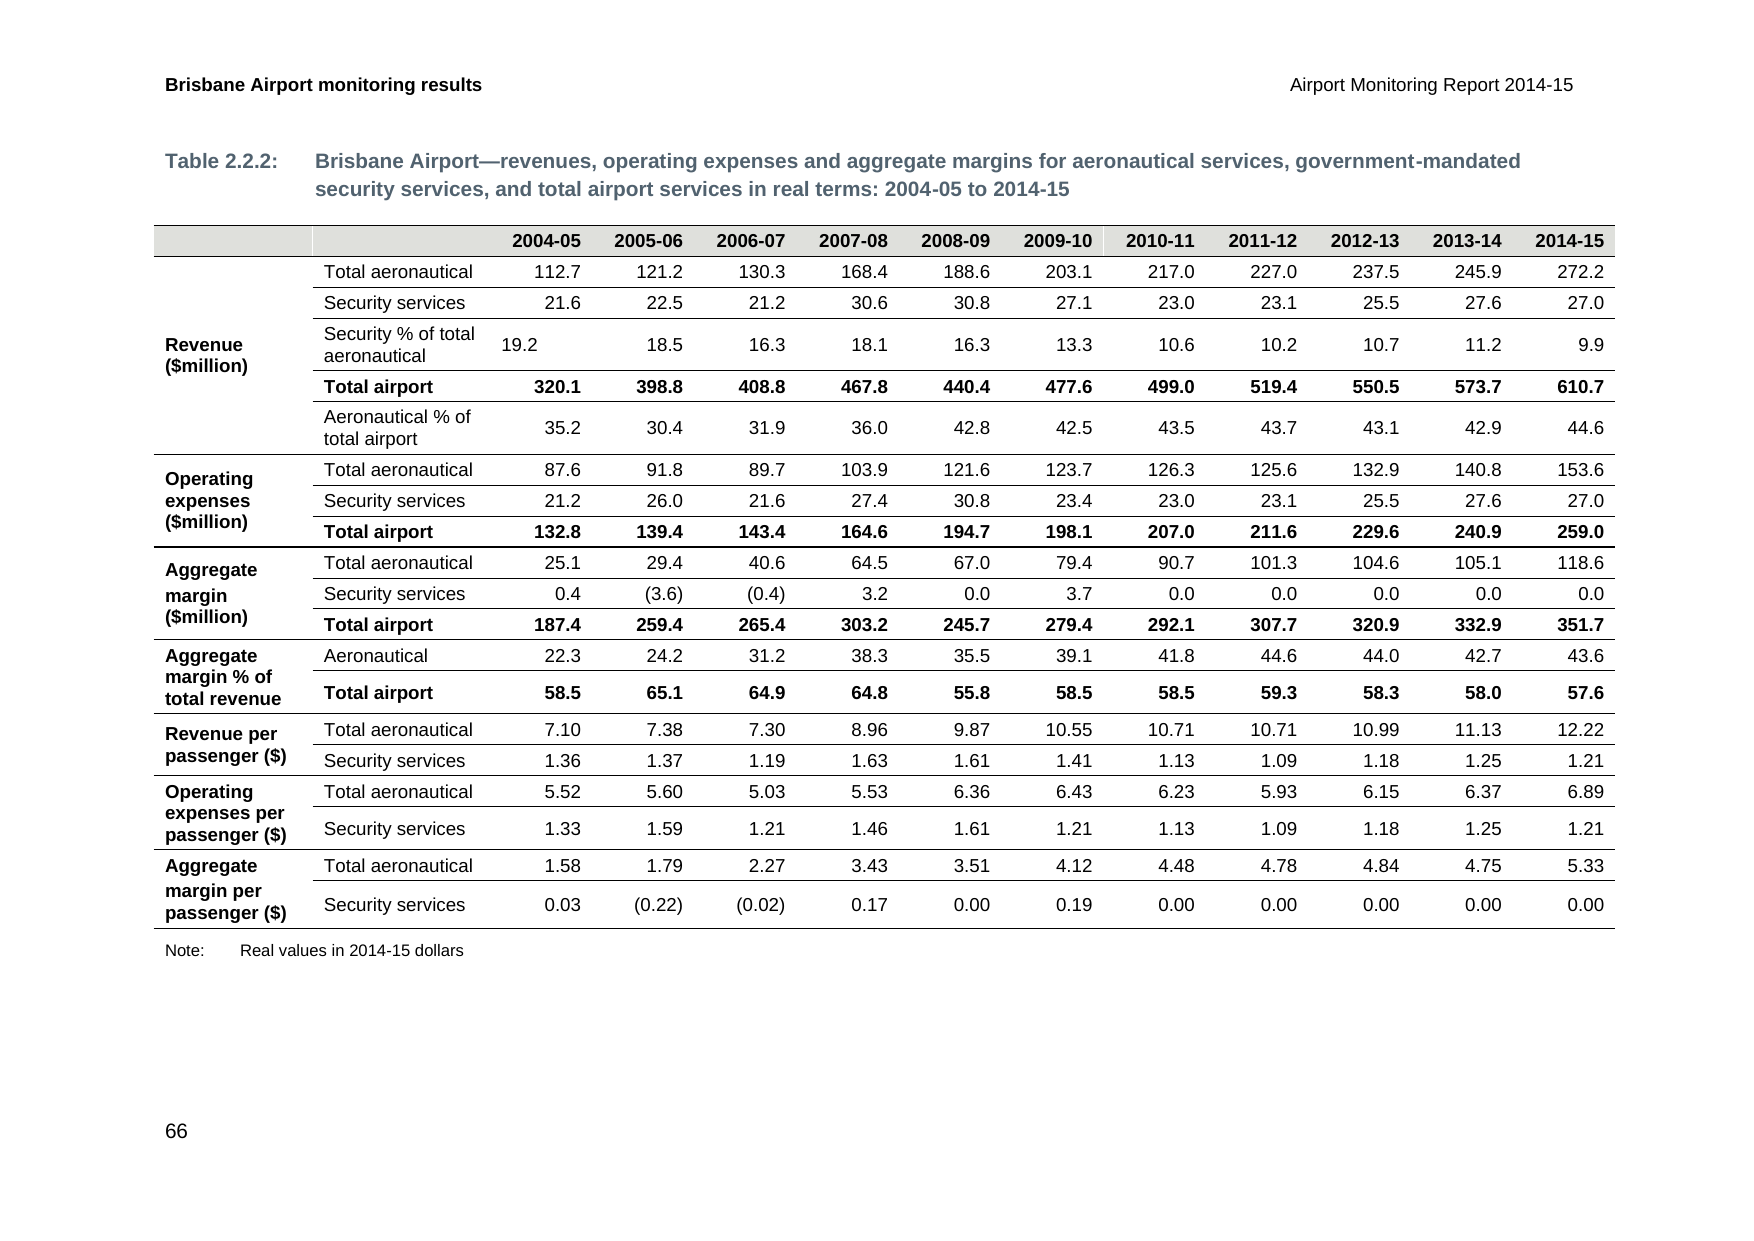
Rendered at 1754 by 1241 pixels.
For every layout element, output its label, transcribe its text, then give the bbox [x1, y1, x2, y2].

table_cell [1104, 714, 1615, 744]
table_cell 408.8 [694, 371, 796, 401]
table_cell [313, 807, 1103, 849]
table_cell 43.7 [1206, 402, 1308, 454]
table_header 2009-10 [1001, 226, 1103, 256]
table_header 2014-15 [1513, 226, 1615, 256]
table_cell 23.0 [1104, 288, 1206, 318]
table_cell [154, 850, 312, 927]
table_cell 203.1 [1001, 257, 1103, 287]
table_cell 188.6 [899, 257, 1001, 287]
table_cell Aggregate margin ($million) [154, 548, 312, 639]
table_cell 126.3 [1104, 455, 1206, 484]
table_cell 91.8 [592, 455, 694, 484]
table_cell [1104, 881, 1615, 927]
table_cell 13.3 [1001, 319, 1103, 370]
table_cell 22.5 [592, 288, 694, 318]
table_cell 18.5 [592, 319, 694, 370]
table_cell 25.5 [1308, 486, 1411, 516]
table_cell 16.3 [899, 319, 1001, 370]
table_cell 90.7 [1104, 548, 1206, 577]
table_cell 18.1 [796, 319, 899, 370]
table_cell 123.7 [1001, 455, 1103, 484]
table_cell 35.2 [490, 402, 592, 454]
table_cell 27.0 [1513, 288, 1615, 318]
table_cell 194.7 [899, 517, 1001, 546]
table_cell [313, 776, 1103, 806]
table_cell 29.4 [592, 548, 694, 577]
table_cell 27.1 [1001, 288, 1103, 318]
table_cell 27.0 [1513, 486, 1615, 516]
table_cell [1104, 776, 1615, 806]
table_cell 23.0 [1104, 486, 1206, 516]
table_cell 211.6 [1206, 517, 1308, 546]
table_cell Total aeronautical [313, 257, 490, 287]
table_cell 207.0 [1104, 517, 1206, 546]
table_cell 40.6 [694, 548, 796, 577]
table_cell 21.2 [490, 486, 592, 516]
table_cell 573.7 [1411, 371, 1513, 401]
table_cell 9.9 [1513, 319, 1615, 370]
table_cell 43.5 [1104, 402, 1206, 454]
table_header 2008-09 [899, 226, 1001, 256]
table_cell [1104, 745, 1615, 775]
table_cell 132.8 [490, 517, 592, 546]
table_cell 198.1 [1001, 517, 1103, 546]
table_cell 398.8 [592, 371, 694, 401]
table_cell 25.1 [490, 548, 592, 577]
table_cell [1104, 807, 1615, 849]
table_cell Total aeronautical [313, 455, 490, 484]
table_cell 140.8 [1411, 455, 1513, 484]
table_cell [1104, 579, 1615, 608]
table_cell 36.0 [796, 402, 899, 454]
table_cell 27.6 [1411, 486, 1513, 516]
table_cell Total airport [313, 517, 490, 546]
table_cell 550.5 [1308, 371, 1411, 401]
table_cell 101.3 [1206, 548, 1308, 577]
table_header [154, 226, 312, 256]
table_header 2006-07 [694, 226, 796, 256]
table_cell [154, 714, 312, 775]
table_cell 25.5 [1308, 288, 1411, 318]
table_cell 64.5 [796, 548, 899, 577]
table_cell 30.4 [592, 402, 694, 454]
table_cell 121.6 [899, 455, 1001, 484]
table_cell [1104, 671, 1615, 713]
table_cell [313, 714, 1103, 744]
table_cell 499.0 [1104, 371, 1206, 401]
table_cell 112.7 [490, 257, 592, 287]
table_header 2012-13 [1308, 226, 1411, 256]
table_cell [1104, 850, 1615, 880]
table_cell 27.4 [796, 486, 899, 516]
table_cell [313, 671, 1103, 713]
table_header 2007-08 [796, 226, 899, 256]
table_cell Revenue ($million) [154, 257, 312, 454]
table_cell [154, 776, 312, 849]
table_cell 259.0 [1513, 517, 1615, 546]
table_cell Aeronautical % of total airport [313, 402, 490, 454]
table_cell 10.2 [1206, 319, 1308, 370]
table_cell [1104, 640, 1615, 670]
table_cell 477.6 [1001, 371, 1103, 401]
table_cell 217.0 [1104, 257, 1206, 287]
table_header 2004-05 [490, 226, 592, 256]
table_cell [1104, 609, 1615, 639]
table_cell 519.4 [1206, 371, 1308, 401]
table_cell 43.1 [1308, 402, 1411, 454]
table_cell Security services [313, 486, 490, 516]
table_cell 30.6 [796, 288, 899, 318]
table_cell 11.2 [1411, 319, 1513, 370]
table_cell 10.6 [1104, 319, 1206, 370]
table_cell 227.0 [1206, 257, 1308, 287]
table_cell 23.4 [1001, 486, 1103, 516]
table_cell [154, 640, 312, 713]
table_cell 21.6 [694, 486, 796, 516]
table_cell 143.4 [694, 517, 796, 546]
table_cell Security services [313, 288, 490, 318]
table_cell 23.1 [1206, 288, 1308, 318]
table_header 2005-06 [592, 226, 694, 256]
table_cell 168.4 [796, 257, 899, 287]
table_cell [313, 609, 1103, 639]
table_cell 31.9 [694, 402, 796, 454]
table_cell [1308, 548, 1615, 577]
table_cell Security % of total aeronautical [313, 319, 490, 370]
table_cell 30.8 [899, 288, 1001, 318]
table_cell 10.7 [1308, 319, 1411, 370]
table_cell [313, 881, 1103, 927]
table_cell 164.6 [796, 517, 899, 546]
table_cell 89.7 [694, 455, 796, 484]
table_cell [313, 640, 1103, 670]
table_cell 16.3 [694, 319, 796, 370]
table_cell Operating expenses ($million) [154, 455, 312, 546]
table_cell 610.7 [1513, 371, 1615, 401]
table_cell 272.2 [1513, 257, 1615, 287]
table_cell 467.8 [796, 371, 899, 401]
table_cell 79.4 [1001, 548, 1103, 577]
table_cell 42.9 [1411, 402, 1513, 454]
table_cell 21.2 [694, 288, 796, 318]
table_cell 27.6 [1411, 288, 1513, 318]
table_header 2010-11 [1104, 226, 1206, 256]
table_cell Total aeronautical [313, 548, 490, 577]
table_cell 19.2 [490, 319, 592, 370]
table_header 2011-12 [1206, 226, 1308, 256]
table_cell 229.6 [1308, 517, 1411, 546]
table_cell 30.8 [899, 486, 1001, 516]
table_cell 139.4 [592, 517, 694, 546]
table_cell 237.5 [1308, 257, 1411, 287]
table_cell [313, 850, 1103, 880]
table_cell Total airport [313, 371, 490, 401]
table_cell 103.9 [796, 455, 899, 484]
table_cell 132.9 [1308, 455, 1411, 484]
table_cell 67.0 [899, 548, 1001, 577]
table_cell 26.0 [592, 486, 694, 516]
table_cell 44.6 [1513, 402, 1615, 454]
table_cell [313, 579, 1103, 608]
table_cell 240.9 [1411, 517, 1513, 546]
table_cell 42.8 [899, 402, 1001, 454]
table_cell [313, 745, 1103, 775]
table_cell 440.4 [899, 371, 1001, 401]
table_cell 87.6 [490, 455, 592, 484]
table_cell 42.5 [1001, 402, 1103, 454]
table_cell 320.1 [490, 371, 592, 401]
table_cell 125.6 [1206, 455, 1308, 484]
table_cell 21.6 [490, 288, 592, 318]
table_header [313, 226, 490, 256]
table_cell 153.6 [1513, 455, 1615, 484]
text Note: Real values in 2014-15 dollars [165, 941, 1604, 960]
table_cell 245.9 [1411, 257, 1513, 287]
title Table 2.2.2: Brisbane Airport—revenues, operating expenses and aggregate margins for aeronautical services, government-mandated security services, and total airport services in real terms: 2004-05 to 2014-15 [165, 149, 1604, 201]
table_cell 121.2 [592, 257, 694, 287]
table_cell 130.3 [694, 257, 796, 287]
table_header 2013-14 [1411, 226, 1513, 256]
table_cell 23.1 [1206, 486, 1308, 516]
